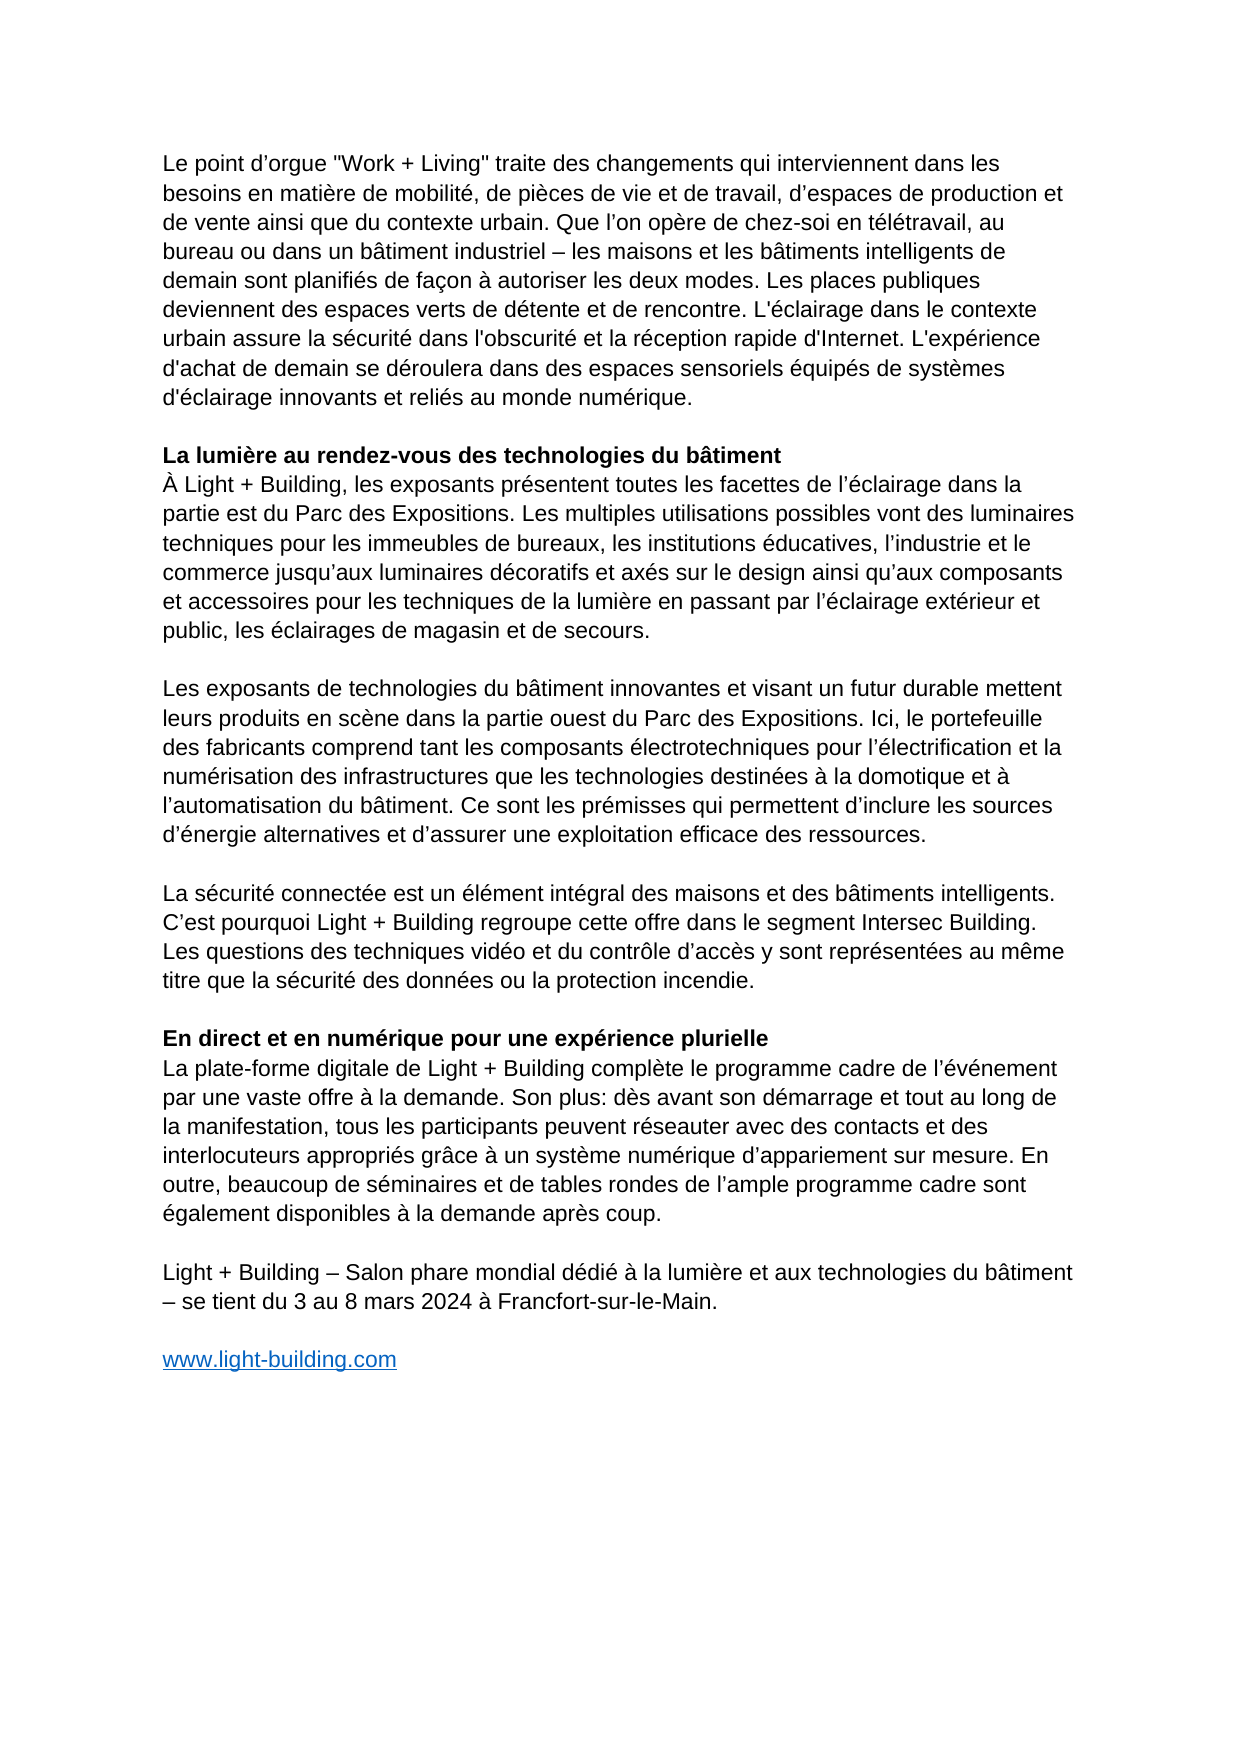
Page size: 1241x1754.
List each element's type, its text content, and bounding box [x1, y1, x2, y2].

text En direct et en numérique pour une expérience plurielle [162, 1023, 1078, 1052]
text www.light-building.com [162, 1343, 1078, 1373]
text La lumière au rendez-vous des technologies du bâtiment [162, 439, 1078, 468]
text Le point d’orgue "Work + Living" traite des changements qui interviennent dans les besoins en matière de mobilité, de pièces de vie et de travail, d’espaces de production et de vente ainsi que du contexte urbain. Que l’on opère de chez-soi en télétravail, au bureau ou dans un bâtiment industriel – les maisons et les bâtiments intelligents de demain sont planifiés de façon à autoriser les deux modes. Les places publiques deviennent des espaces verts de détente et de rencontre. L'éclairage dans le contexte urbain assure la sécurité dans l'obscurité et la réception rapide d'Internet. L'expérience d'achat de demain se déroulera dans des espaces sensoriels équipés de systèmes d'éclairage innovants et reliés au monde numérique. [162, 148, 1078, 410]
text La sécurité connectée est un élément intégral des maisons et des bâtiments intelligents. C’est pourquoi Light + Building regroupe cette offre dans le segment Intersec Building. Les questions des techniques vidéo et du contrôle d’accès y sont représentées au même titre que la sécurité des données ou la protection incendie. [162, 877, 1078, 993]
text À Light + Building, les exposants présentent toutes les facettes de l’éclairage dans la partie est du Parc des Expositions. Les multiples utilisations possibles vont des luminaires techniques pour les immeubles de bureaux, les institutions éducatives, l’industrie et le commerce jusqu’aux luminaires décoratifs et axés sur le design ainsi qu’aux composants et accessoires pour les techniques de la lumière en passant par l’éclairage extérieur et public, les éclairages de magasin et de secours. [162, 468, 1078, 643]
text La plate-forme digitale de Light + Building complète le programme cadre de l’événement par une vaste offre à la demande. Son plus: dès avant son démarrage et tout au long de la manifestation, tous les participants peuvent réseauter avec des contacts et des interlocuteurs appropriés grâce à un système numérique d’appariement sur mesure. En outre, beaucoup de séminaires et de tables rondes de l’ample programme cadre sont également disponibles à la demande après coup. [162, 1052, 1078, 1227]
text Light + Building – Salon phare mondial dédié à la lumière et aux technologies du bâtiment – se tient du 3 au 8 mars 2024 à Francfort-sur-le-Main. [162, 1256, 1078, 1314]
text Les exposants de technologies du bâtiment innovantes et visant un futur durable mettent leurs produits en scène dans la partie ouest du Parc des Expositions. Ici, le portefeuille des fabricants comprend tant les composants électrotechniques pour l’électrification et la numérisation des infrastructures que les technologies destinées à la domotique et à l’automatisation du bâtiment. Ce sont les prémisses qui permettent d’inclure les sources d’énergie alternatives et d’assurer une exploitation efficace des ressources. [162, 673, 1078, 848]
